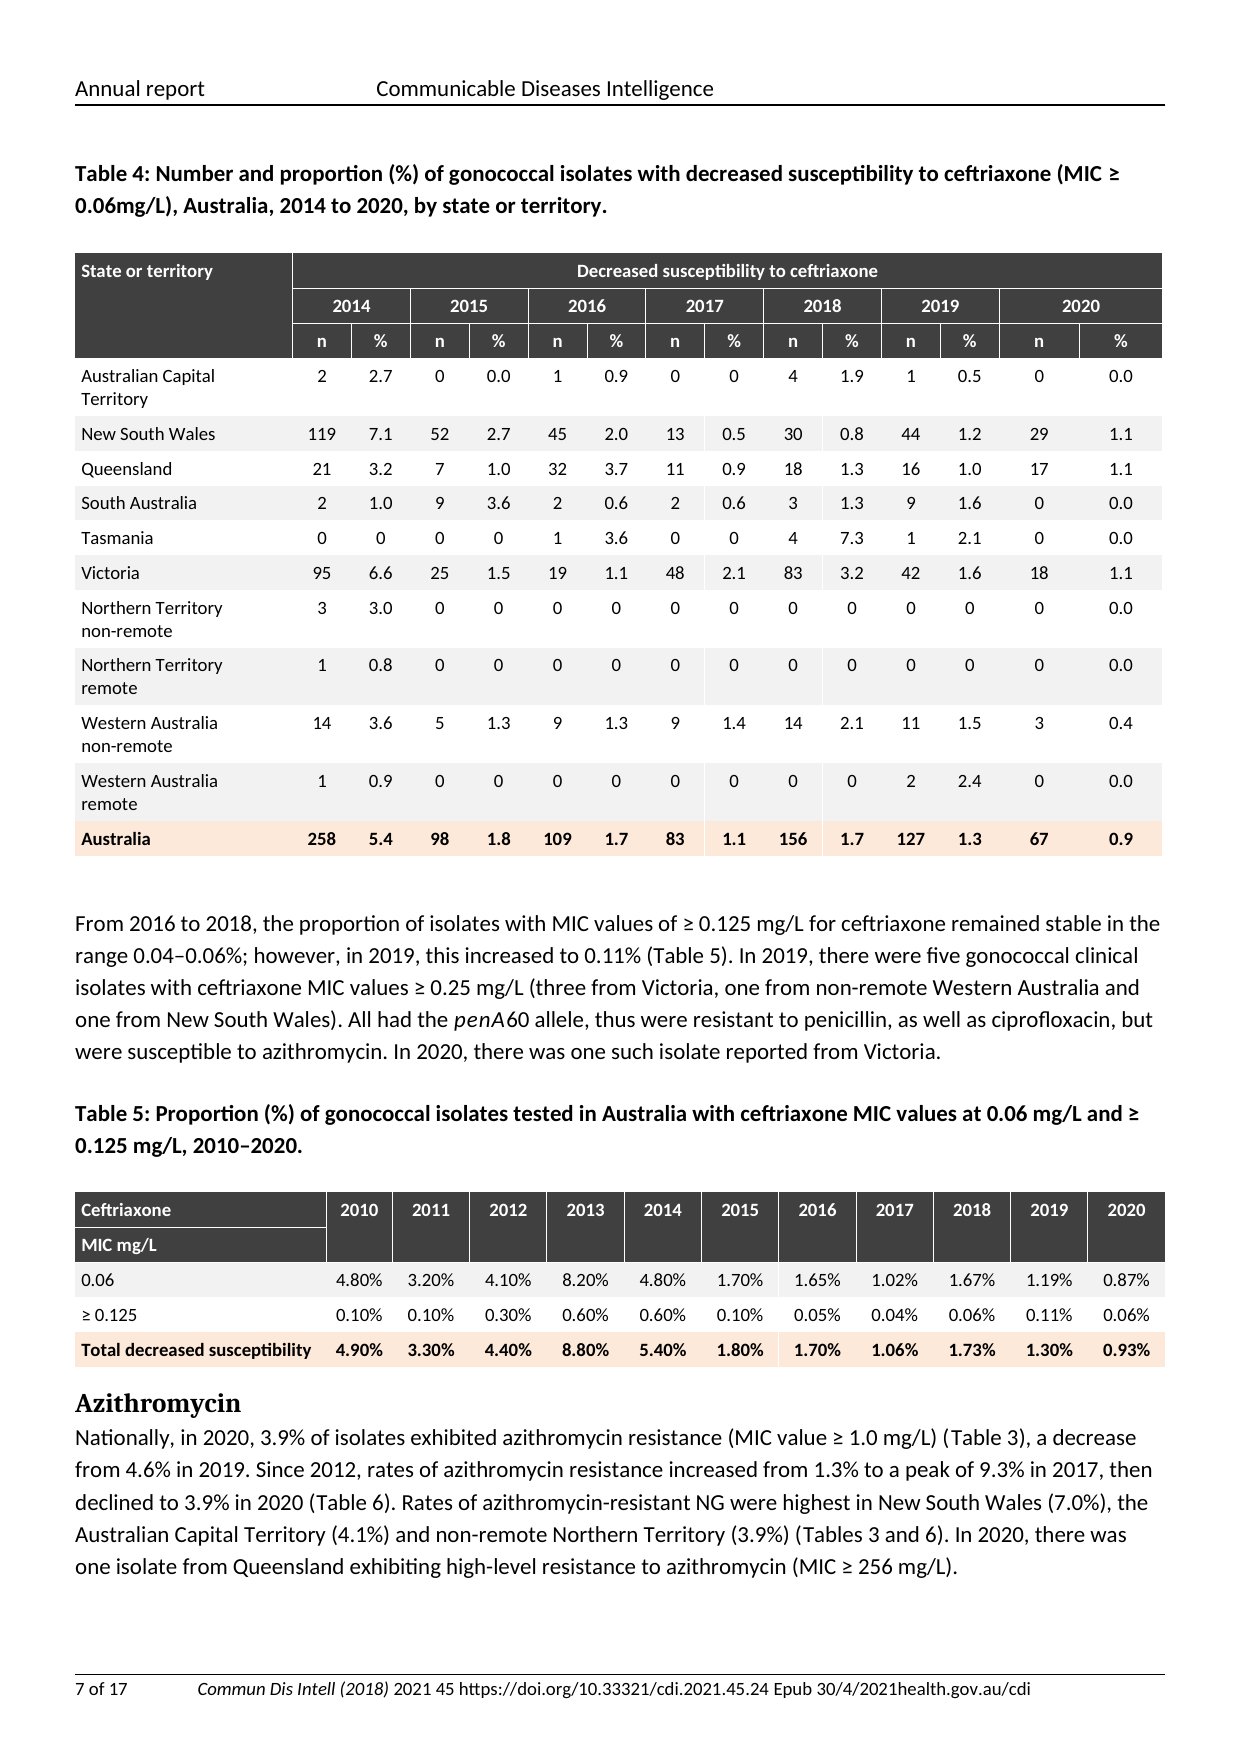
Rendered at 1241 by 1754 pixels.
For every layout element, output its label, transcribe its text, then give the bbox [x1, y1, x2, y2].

table_cell 4.10% [469, 1263, 547, 1297]
table_cell 2 [646, 486, 704, 520]
table_cell South Australia [75, 486, 292, 520]
table_cell 8.20% [547, 1263, 624, 1297]
table_cell 127 [881, 821, 940, 856]
table_cell 5.40% [624, 1332, 701, 1367]
table_cell 3 [999, 705, 1079, 763]
table_cell 0 [999, 763, 1079, 821]
table_cell 0.0 [469, 358, 528, 416]
table_cell ≥ 0.125 [75, 1297, 326, 1332]
table_cell 0.04% [856, 1297, 933, 1332]
text Table 5: Proportion (%) of gonococcal isolates tested in Australia with ceftriaxone MIC values at 0.06 mg/L and ≥ 0.125 mg/L, 2010–2020. [75, 1099, 1165, 1159]
table_cell 18 [999, 555, 1079, 590]
table_cell 1.5 [940, 705, 999, 763]
table_cell 3.0 [351, 590, 410, 648]
table_cell 0 [646, 648, 704, 705]
table_cell 0.60% [547, 1297, 624, 1332]
table_cell 45 [528, 416, 587, 451]
table_cell 0.0 [1079, 590, 1162, 648]
text Table 4: Number and proportion (%) of gonococcal isolates with decreased susceptibility to ceftriaxone (MIC ≥ 0.06mg/L), Australia, 2014 to 2020, by state or territory. [75, 159, 1165, 219]
table_cell 0.10% [392, 1297, 469, 1332]
table_cell n [293, 324, 351, 358]
table_cell 1.3 [940, 821, 999, 856]
table_cell 2.1 [823, 705, 881, 763]
table_header Decreased susceptibility to ceftriaxone [293, 253, 1162, 288]
table_cell 0 [823, 590, 881, 648]
table_cell 0 [705, 590, 763, 648]
table_cell 4.80% [624, 1263, 701, 1297]
table_cell 6.6 [351, 555, 410, 590]
table_cell 1.19% [1010, 1263, 1088, 1297]
table_cell 0 [999, 520, 1079, 555]
table_cell 9 [646, 705, 704, 763]
table_cell 4.80% [326, 1263, 392, 1297]
table_cell 1.0 [469, 451, 528, 486]
table_cell 2016 [529, 289, 645, 323]
table_cell 5.4 [351, 821, 410, 856]
table_cell 29 [999, 416, 1079, 451]
table_cell % [1080, 324, 1162, 358]
table_cell % [352, 324, 410, 358]
table_cell 0 [763, 590, 822, 648]
table_cell 1.1 [1079, 416, 1162, 451]
table_cell 1.1 [705, 821, 763, 856]
table_header 2019 [1011, 1192, 1087, 1262]
table_header 2017 [857, 1192, 933, 1262]
table_cell % [705, 324, 763, 358]
table_cell 4 [763, 358, 822, 416]
table_cell 8.80% [547, 1332, 624, 1367]
table_cell 0.5 [940, 358, 999, 416]
table_cell 1.06% [856, 1332, 933, 1367]
table_cell 0 [705, 648, 763, 705]
table_cell 67 [999, 821, 1079, 856]
table_cell 0.8 [351, 648, 410, 705]
table_header 2015 [702, 1192, 778, 1262]
table_cell 95 [292, 555, 351, 590]
table_cell 0 [999, 486, 1079, 520]
table_cell 1.2 [940, 416, 999, 451]
table_cell 1 [881, 358, 940, 416]
table_cell 1.4 [705, 705, 763, 763]
table_cell 1.6 [940, 555, 999, 590]
table_cell 1.8 [469, 821, 528, 856]
table_cell 9 [881, 486, 940, 520]
table_header 2012 [470, 1192, 546, 1262]
table_cell 2015 [411, 289, 528, 323]
table_cell 19 [528, 555, 587, 590]
table_cell Queensland [75, 451, 292, 486]
table_cell 0.8 [823, 416, 881, 451]
table_cell 4 [763, 520, 822, 555]
table_cell Australian Capital Territory [75, 358, 292, 416]
table_cell 0.30% [469, 1297, 547, 1332]
table_cell 16 [881, 451, 940, 486]
table_cell % [470, 324, 528, 358]
table_cell 0 [587, 590, 646, 648]
table_cell 2 [881, 763, 940, 821]
table_cell 9 [410, 486, 469, 520]
table_cell 98 [410, 821, 469, 856]
table_cell 3 [292, 590, 351, 648]
table_cell 156 [763, 821, 822, 856]
table_cell n [1000, 324, 1079, 358]
table_cell 0.11% [1010, 1297, 1088, 1332]
table_cell New South Wales [75, 416, 292, 451]
table_cell 1.70% [701, 1263, 778, 1297]
table_cell 14 [292, 705, 351, 763]
table_cell 21 [292, 451, 351, 486]
table_cell 1 [881, 520, 940, 555]
table_cell 83 [646, 821, 704, 856]
table_cell 11 [881, 705, 940, 763]
table_cell 3.6 [351, 705, 410, 763]
table_cell 2.7 [351, 358, 410, 416]
table_cell 2.1 [705, 555, 763, 590]
table_cell 1.67% [933, 1263, 1010, 1297]
table_cell 3.6 [469, 486, 528, 520]
table_header 2020 [1088, 1192, 1165, 1262]
table_cell 0 [410, 590, 469, 648]
table_cell n [411, 324, 469, 358]
table_cell 1.7 [823, 821, 881, 856]
table_cell 0.0 [1079, 648, 1162, 705]
table_cell 1.0 [940, 451, 999, 486]
table_cell 1.1 [1079, 451, 1162, 486]
table_cell 0.9 [587, 358, 646, 416]
table_cell 0.05% [779, 1297, 856, 1332]
table_cell 11 [646, 451, 704, 486]
table_cell 1.7 [587, 821, 646, 856]
table_cell 1.0 [351, 486, 410, 520]
table_cell 2018 [764, 289, 881, 323]
table_cell 1.5 [469, 555, 528, 590]
table_cell 0 [881, 648, 940, 705]
table_cell 2 [292, 486, 351, 520]
table_cell 7.1 [351, 416, 410, 451]
table_cell 44 [881, 416, 940, 451]
table_cell 3.7 [587, 451, 646, 486]
table_cell 0 [940, 590, 999, 648]
table_cell 109 [528, 821, 587, 856]
table_cell 4.90% [326, 1332, 392, 1367]
table_cell 0 [469, 590, 528, 648]
table_cell 3.6 [587, 520, 646, 555]
table_cell 0 [763, 763, 822, 821]
table_cell 4.40% [469, 1332, 547, 1367]
table_cell 0.9 [705, 451, 763, 486]
table_cell 0 [763, 648, 822, 705]
table_cell 1.9 [823, 358, 881, 416]
table_cell 2.0 [587, 416, 646, 451]
table_cell 0 [351, 520, 410, 555]
table_cell 9 [528, 705, 587, 763]
table_cell 0.4 [1079, 705, 1162, 763]
table_cell Total decreased susceptibility [75, 1332, 326, 1367]
table_cell 2.7 [469, 416, 528, 451]
table_cell 0 [646, 590, 704, 648]
table_cell 0 [528, 590, 587, 648]
table_cell 119 [292, 416, 351, 451]
table_cell 0 [940, 648, 999, 705]
table_cell Northern Territory non-remote [75, 590, 292, 648]
table_cell 2 [528, 486, 587, 520]
table_cell 7 [410, 451, 469, 486]
table_cell 1.1 [1079, 555, 1162, 590]
table_cell 30 [763, 416, 822, 451]
table_cell 0.60% [624, 1297, 701, 1332]
table_cell 0 [881, 590, 940, 648]
table_cell 1.02% [856, 1263, 933, 1297]
table_cell 2020 [1000, 289, 1162, 323]
table_cell 2017 [646, 289, 763, 323]
table_cell 0.87% [1088, 1263, 1165, 1297]
table_cell 0.6 [587, 486, 646, 520]
table_cell 17 [999, 451, 1079, 486]
table_cell 3.2 [351, 451, 410, 486]
table_cell % [588, 324, 645, 358]
table_cell 0.9 [351, 763, 410, 821]
table_header State or territory [75, 253, 292, 358]
table_cell 0.9 [1079, 821, 1162, 856]
table_cell 0 [646, 520, 704, 555]
table_cell 0 [528, 648, 587, 705]
table_cell 2014 [293, 289, 410, 323]
table_header 2013 [547, 1192, 624, 1262]
table_cell Australia [75, 821, 292, 856]
table_cell 0 [823, 648, 881, 705]
table_cell 1.65% [779, 1263, 856, 1297]
table_cell % [941, 324, 999, 358]
table_cell 0 [469, 520, 528, 555]
table_cell 13 [646, 416, 704, 451]
table_cell n [646, 324, 704, 358]
text Nationally, in 2020, 3.9% of isolates exhibited azithromycin resistance (MIC value ≥ 1.0 mg/L) (Table 3), a decrease from 4.6% in 2019. Since 2012, rates of azithromycin resistance increased from 1.3% to a peak of 9.3% in 2017, then declined to 3.9% in 2020 (Table 6). Rates of azithromycin-resistant NG were highest in New South Wales (7.0%), the Australian Capital Territory (4.1%) and non-remote Northern Territory (3.9%) (Tables 3 and 6). In 2020, there was one isolate from Queensland exhibiting high-level resistance to azithromycin (MIC ≥ 256 mg/L). [75, 1423, 1165, 1580]
table_cell 0.10% [701, 1297, 778, 1332]
table_cell 25 [410, 555, 469, 590]
table_cell 0.10% [326, 1297, 392, 1332]
table_cell 48 [646, 555, 704, 590]
table_cell Western Australia remote [75, 763, 292, 821]
table_cell 1 [292, 763, 351, 821]
table_cell 0.0 [1079, 358, 1162, 416]
table_cell n [882, 324, 940, 358]
table_cell 1.30% [1010, 1332, 1088, 1367]
table_cell 3 [763, 486, 822, 520]
table_header 2018 [934, 1192, 1010, 1262]
table_cell 1.73% [933, 1332, 1010, 1367]
table_cell 0 [646, 358, 704, 416]
table_cell 0.6 [705, 486, 763, 520]
table_cell 14 [763, 705, 822, 763]
table_cell 0.0 [1079, 520, 1162, 555]
table_cell 1.3 [469, 705, 528, 763]
table_cell 52 [410, 416, 469, 451]
table_cell 2 [292, 358, 351, 416]
table_cell 1.80% [701, 1332, 778, 1367]
text From 2016 to 2018, the proportion of isolates with MIC values of ≥ 0.125 mg/L for ceftriaxone remained stable in the range 0.04–0.06%; however, in 2019, this increased to 0.11% (Table 5). In 2019, there were five gonococcal clinical isolates with ceftriaxone MIC values ≥ 0.25 mg/L (three from Victoria, one from non-remote Western Australia and one from New South Wales). All had the penA60 allele, thus were resistant to penicillin, as well as ciprofloxacin, but were susceptible to azithromycin. In 2020, there was one such isolate reported from Victoria. [75, 909, 1165, 1065]
table_cell n [764, 324, 822, 358]
table_cell 0 [823, 763, 881, 821]
table_cell Northern Territory remote [75, 648, 292, 705]
table_header 2010 [327, 1192, 392, 1262]
table_cell n [529, 324, 587, 358]
table_cell 2019 [882, 289, 999, 323]
table_cell 1 [528, 520, 587, 555]
table_cell 0 [999, 648, 1079, 705]
table_cell 1.70% [779, 1332, 856, 1367]
table_cell 0 [410, 520, 469, 555]
table_cell 18 [763, 451, 822, 486]
table_cell 1 [292, 648, 351, 705]
table_cell 2.1 [940, 520, 999, 555]
table_cell Tasmania [75, 520, 292, 555]
table_cell Victoria [75, 555, 292, 590]
table_cell 0 [999, 590, 1079, 648]
table_cell 0 [528, 763, 587, 821]
table_header 2016 [779, 1192, 856, 1262]
table_cell 0 [410, 763, 469, 821]
table_cell 0 [469, 763, 528, 821]
table_cell 2.4 [940, 763, 999, 821]
table_cell 7.3 [823, 520, 881, 555]
table_cell 5 [410, 705, 469, 763]
table_cell 0 [410, 648, 469, 705]
table_cell 32 [528, 451, 587, 486]
table_cell 0.06% [1088, 1297, 1165, 1332]
table_cell 0 [999, 358, 1079, 416]
table_cell 1.6 [940, 486, 999, 520]
table_header Ceftriaxone [75, 1192, 326, 1227]
table_cell MIC mg/L [75, 1228, 326, 1262]
table_cell 1.3 [823, 486, 881, 520]
table_cell 0.0 [1079, 486, 1162, 520]
subtitle Azithromycin [75, 1388, 1165, 1419]
table_cell 0 [705, 763, 763, 821]
table_header 2011 [393, 1192, 469, 1262]
table_cell 0.5 [705, 416, 763, 451]
table_cell 0 [587, 763, 646, 821]
table_cell 0.0 [1079, 763, 1162, 821]
table_cell 0 [292, 520, 351, 555]
table_cell 0.06 [75, 1263, 326, 1297]
table_cell % [823, 324, 881, 358]
table_cell 258 [292, 821, 351, 856]
table_cell 0 [410, 358, 469, 416]
table_cell 1.3 [823, 451, 881, 486]
table_cell 3.20% [392, 1263, 469, 1297]
table_cell 42 [881, 555, 940, 590]
table_cell 3.2 [823, 555, 881, 590]
table_cell 0 [705, 520, 763, 555]
table_cell 0 [646, 763, 704, 821]
table_cell 0 [469, 648, 528, 705]
table_cell 1 [528, 358, 587, 416]
table_cell 0.93% [1088, 1332, 1165, 1367]
table_cell 1.1 [587, 555, 646, 590]
table_header 2014 [625, 1192, 701, 1262]
table_cell 1.3 [587, 705, 646, 763]
table_cell 0 [705, 358, 763, 416]
table_cell 3.30% [392, 1332, 469, 1367]
table_cell Western Australia non-remote [75, 705, 292, 763]
table_cell 0.06% [933, 1297, 1010, 1332]
table_cell 0 [587, 648, 646, 705]
table_cell 83 [763, 555, 822, 590]
